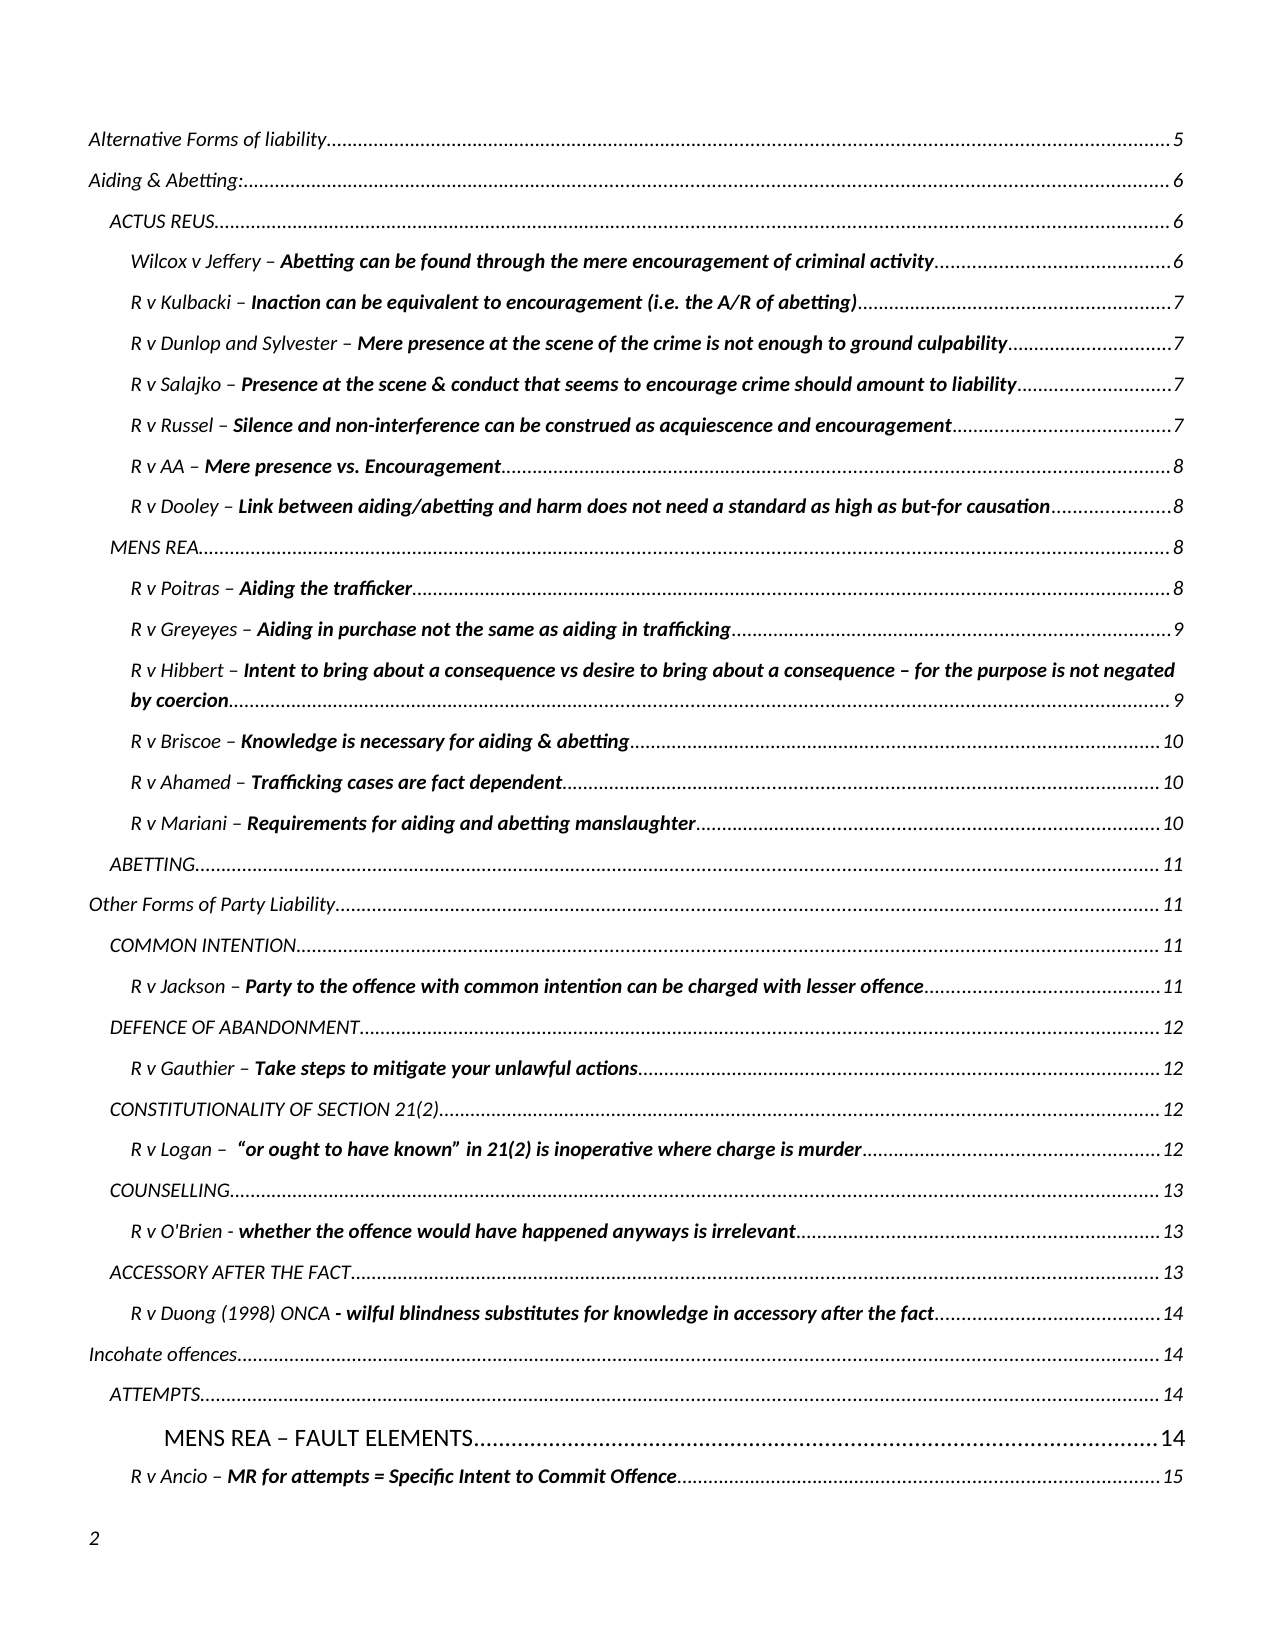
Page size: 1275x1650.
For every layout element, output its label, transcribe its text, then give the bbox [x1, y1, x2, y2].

text ACTUS REUS 6 [109, 208, 1186, 233]
text R v O'Brien - whether the offence would have happened anyways is irrelevant 13 [130, 1218, 1186, 1244]
text R v Duong (1998) ONCA - wilful blindness substitutes for knowledge in accessory after the fact 14 [130, 1300, 1186, 1325]
text R v Ahamed – Trafficking cases are fact dependent 10 [130, 769, 1186, 794]
text R v Logan – “or ought to have known” in 21(2) is inoperative where charge is murder 12 [130, 1137, 1186, 1162]
text R v Poitras – Aiding the trafficker 8 [130, 575, 1186, 601]
text ABETTING 11 [109, 851, 1186, 876]
text Aiding & Abetting: 6 [89, 167, 1186, 192]
text R v Ancio – MR for attempts = Specific Intent to Commit Offence 15 [130, 1463, 1186, 1489]
text ACCESSORY AFTER THE FACT 13 [109, 1259, 1186, 1284]
text R v Jackson – Party to the offence with common intention can be charged with lesser offence 11 [130, 973, 1186, 999]
text R v Kulbacki – Inaction can be equivalent to encouragement (i.e. the A/R of abetting) 7 [130, 289, 1186, 315]
text ATTEMPTS 14 [109, 1382, 1186, 1407]
text R v Dooley – Link between aiding/abetting and harm does not need a standard as high as but-for causation 8 [130, 494, 1186, 519]
text Alternative Forms of liability 5 [89, 126, 1186, 152]
text MENS REA 8 [109, 534, 1186, 560]
text R v AA – Mere presence vs. Encouragement 8 [130, 453, 1186, 478]
text R v Mariani – Requirements for aiding and abetting manslaughter 10 [130, 810, 1186, 835]
text COMMON INTENTION 11 [109, 932, 1186, 958]
text R v Greyeyes – Aiding in purchase not the same as aiding in trafficking 9 [130, 616, 1186, 642]
text R v Briscoe – Knowledge is necessary for aiding & abetting 10 [130, 728, 1186, 754]
text CONSTITUTIONALITY OF SECTION 21(2) 12 [109, 1096, 1186, 1121]
text R v Gauthier – Take steps to mitigate your unlawful actions 12 [130, 1055, 1186, 1080]
text Wilcox v Jeffery – Abetting can be found through the mere encouragement of criminal activity 6 [130, 249, 1186, 274]
text DEFENCE OF ABANDONMENT 12 [109, 1014, 1186, 1039]
text R v Salajko – Presence at the scene & conduct that seems to encourage crime should amount to liability 7 [130, 371, 1186, 397]
text Incohate offences 14 [89, 1341, 1186, 1366]
text R v Hibbert – Intent to bring about a consequence vs desire to bring about a consequence – for the purpose is not negated by coercion 9 [130, 657, 1186, 713]
text Other Forms of Party Liability 11 [89, 892, 1186, 917]
text COUNSELLING 13 [109, 1177, 1186, 1203]
text R v Dunlop and Sylvester – Mere presence at the scene of the crime is not enough to ground culpability 7 [130, 330, 1186, 356]
text R v Russel – Silence and non-interference can be construed as acquiescence and encouragement 7 [130, 412, 1186, 437]
text MENS REA – FAULT ELEMENTS 14 [164, 1422, 1186, 1453]
